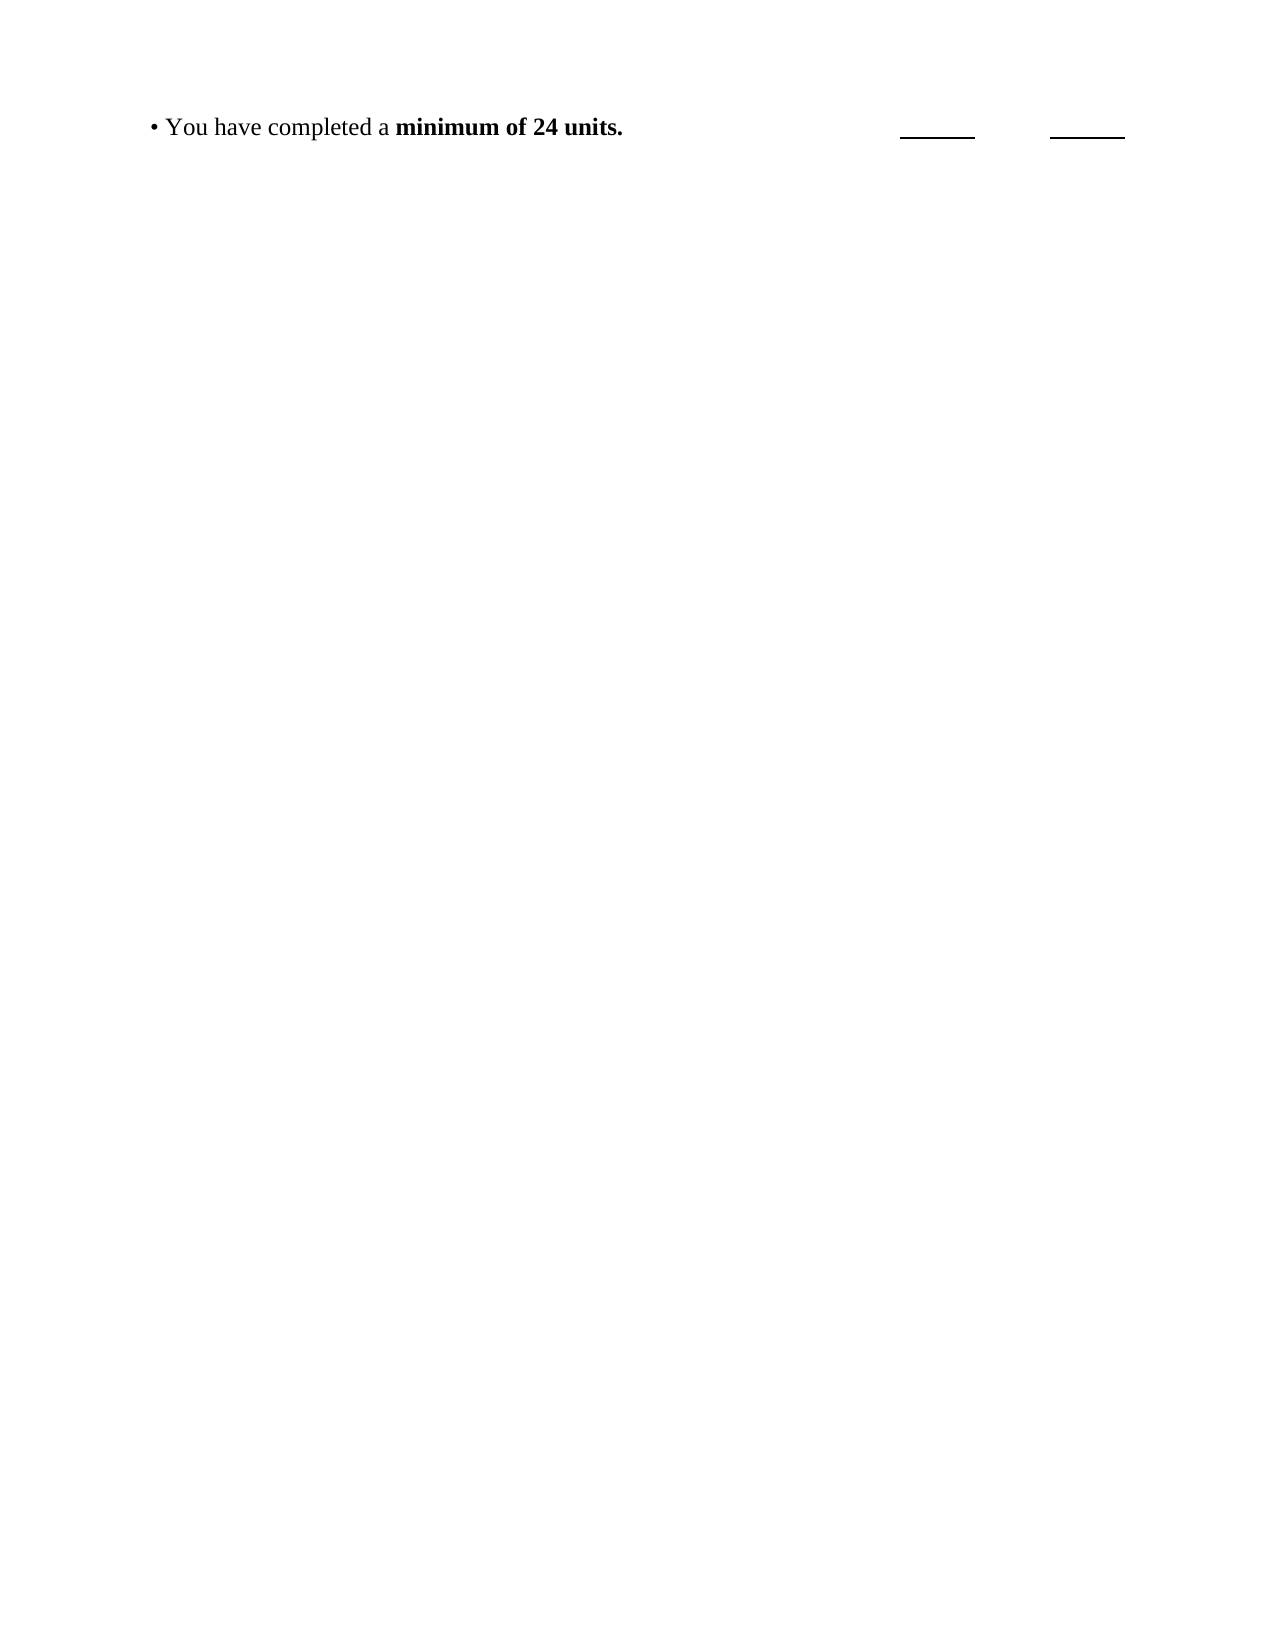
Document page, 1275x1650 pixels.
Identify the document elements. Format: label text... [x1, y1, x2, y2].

text • You have completed a minimum of 24 units. [150, 112, 1125, 141]
